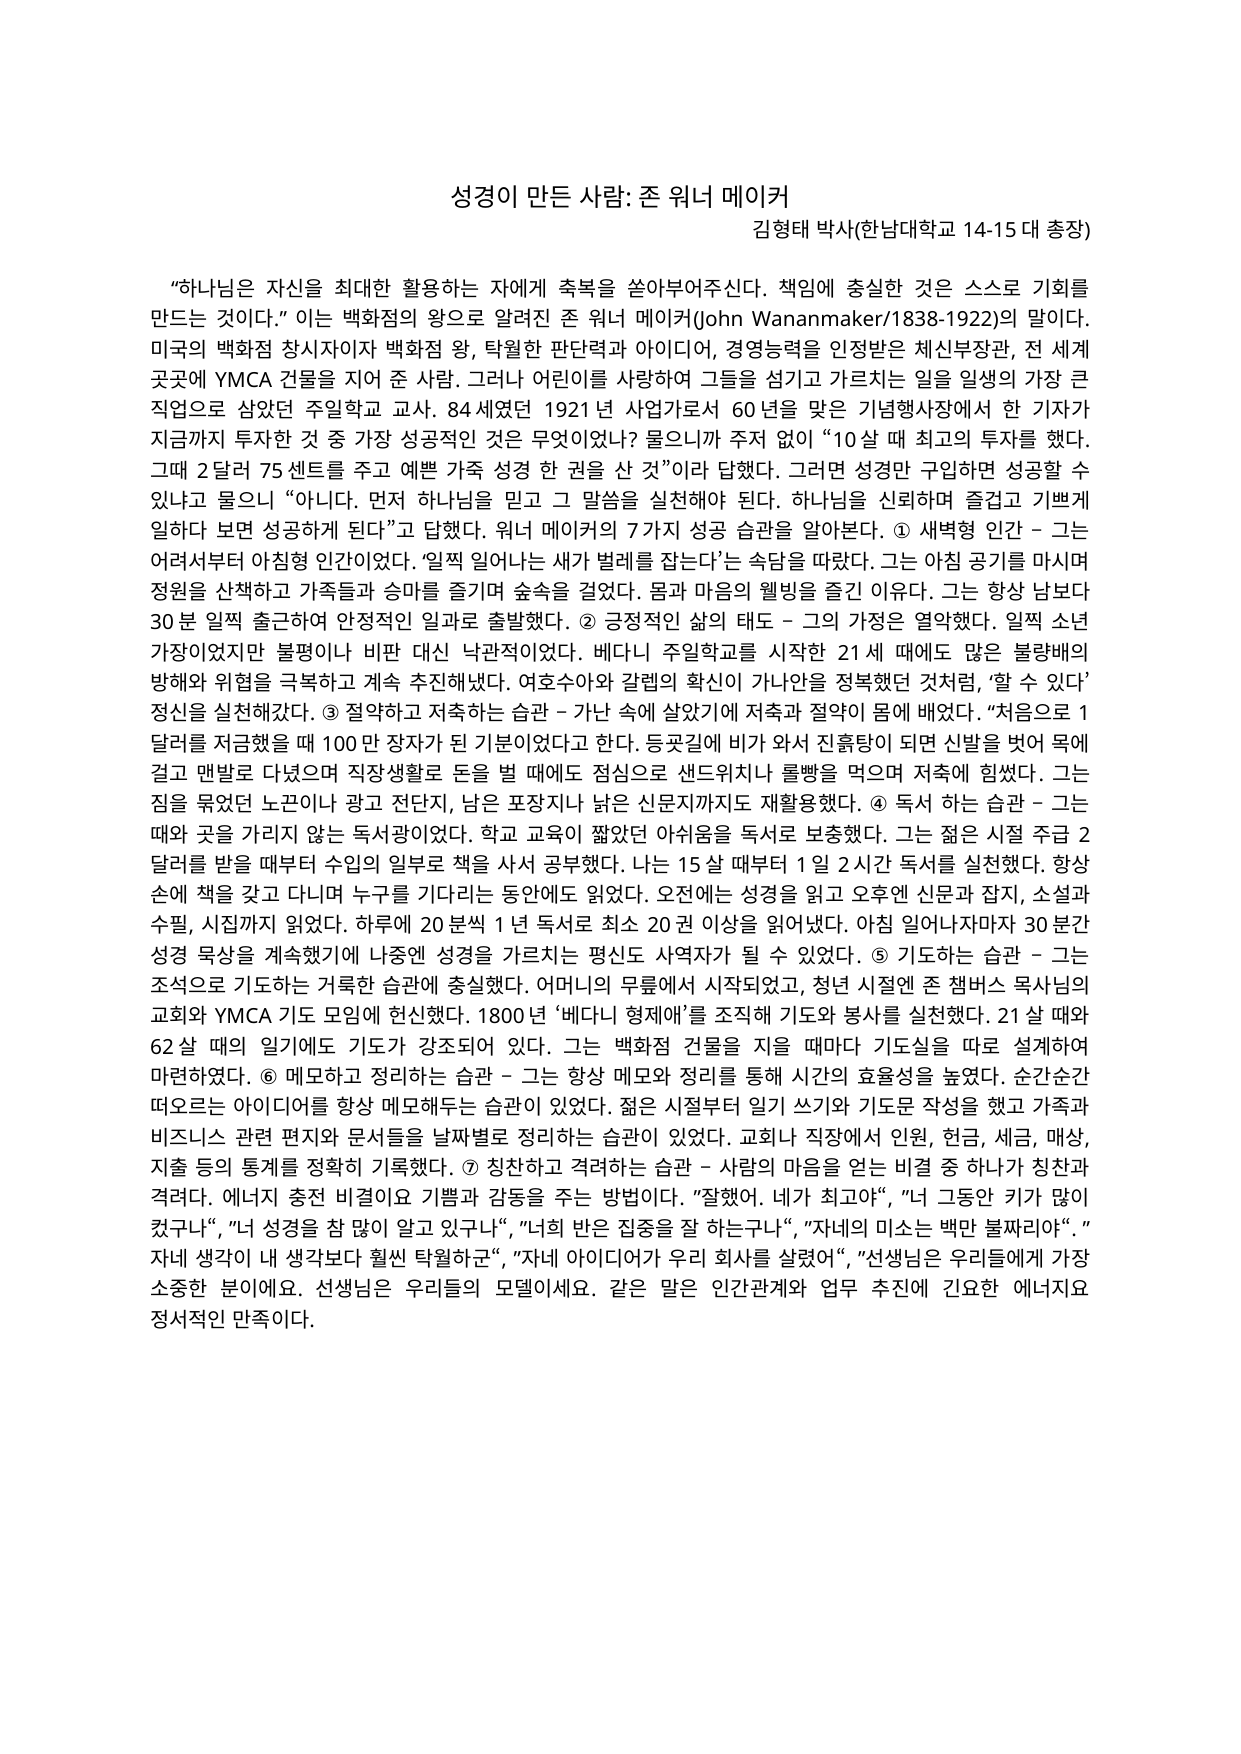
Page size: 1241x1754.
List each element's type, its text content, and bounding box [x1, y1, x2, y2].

text “하나님은 자신을 최대한 활용하는 자에게 축복을 쏟아부어주신다. 책임에 충실한 것은 스스로 기회를 만드는 것이다.” 이는 백화점의 왕으로 알려진 존 워너 메이커(John Wananmaker/1838-1922)의 말이다. 미국의 백화점 창시자이자 백화점 왕, 탁월한 판단력과 아이디어, 경영능력을 인정받은 체신부장관, 전 세계 곳곳에 YMCA 건물을 지어 준 사람. 그러나 어린이를 사랑하여 그들을 섬기고 가르치는 일을 일생의 가장 큰 직업으로 삼았던 주일학교 교사. 84세였던 1921년 사업가로서 60년을 맞은 기념행사장에서 한 기자가 지금까지 투자한 것 중 가장 성공적인 것은 무엇이었나? 물으니까 주저 없이 “10살 때 최고의 투자를 했다. 그때 2달러 75센트를 주고 예쁜 가죽 성경 한 권을 산 것”이라 답했다. 그러면 성경만 구입하면 성공할 수 있냐고 물으니 “아니다. 먼저 하나님을 믿고 그 말씀을 실천해야 된다. 하나님을 신뢰하며 즐겁고 기쁘게 일하다 보면 성공하게 된다”고 답했다. 워너 메이커의 7가지 성공 습관을 알아본다. ① 새벽형 인간 – 그는 어려서부터 아침형 인간이었다. ‘일찍 일어나는 새가 벌레를 잡는다’는 속담을 따랐다. 그는 아침 공기를 마시며 정원을 산책하고 가족들과 승마를 즐기며 숲속을 걸었다. 몸과 마음의 웰빙을 즐긴 이유다. 그는 항상 남보다 30분 일찍 출근하여 안정적인 일과로 출발했다. ② 긍정적인 삶의 태도 – 그의 가정은 열악했다. 일찍 소년 가장이었지만 불평이나 비판 대신 낙관적이었다. 베다니 주일학교를 시작한 21세 때에도 많은 불량배의 방해와 위협을 극복하고 계속 추진해냈다. 여호수아와 갈렙의 확신이 가나안을 정복했던 것처럼, ‘할 수 있다’ 정신을 실천해갔다. ③ 절약하고 저축하는 습관 – 가난 속에 살았기에 저축과 절약이 몸에 배었다. “처음으로 1달러를 저금했을 때 100만 장자가 된 기분이었다고 한다. 등굣길에 비가 와서 진흙탕이 되면 신발을 벗어 목에 걸고 맨발로 다녔으며 직장생활로 돈을 벌 때에도 점심으로 샌드위치나 롤빵을 먹으며 저축에 힘썼다. 그는 짐을 묶었던 노끈이나 광고 전단지, 남은 포장지나 낡은 신문지까지도 재활용했다. ④ 독서 하는 습관 – 그는 때와 곳을 가리지 않는 독서광이었다. 학교 교육이 짧았던 아쉬움을 독서로 보충했다. 그는 젊은 시절 주급 2달러를 받을 때부터 수입의 일부로 책을 사서 공부했다. 나는 15살 때부터 1일 2시간 독서를 실천했다. 항상 손에 책을 갖고 다니며 누구를 기다리는 동안에도 읽었다. 오전에는 성경을 읽고 오후엔 신문과 잡지, 소설과 수필, 시집까지 읽었다. 하루에 20분씩 1년 독서로 최소 20권 이상을 읽어냈다. 아침 일어나자마자 30분간 성경 묵상을 계속했기에 나중엔 성경을 가르치는 평신도 사역자가 될 수 있었다. ⑤ 기도하는 습관 – 그는 조석으로 기도하는 거룩한 습관에 충실했다. 어머니의 무릎에서 시작되었고, 청년 시절엔 존 챔버스 목사님의 교회와 YMCA 기도 모임에 헌신했다. 1800년 ‘베다니 형제애’를 조직해 기도와 봉사를 실천했다. 21살 때와 62살 때의 일기에도 기도가 강조되어 있다. 그는 백화점 건물을 지을 때마다 기도실을 따로 설계하여 마련하였다. ⑥ 메모하고 정리하는 습관 – 그는 항상 메모와 정리를 통해 시간의 효율성을 높였다. 순간순간 떠오르는 아이디어를 항상 메모해두는 습관이 있었다. 젊은 시절부터 일기 쓰기와 기도문 작성을 했고 가족과 비즈니스 관련 편지와 문서들을 날짜별로 정리하는 습관이 있었다. 교회나 직장에서 인원, 헌금, 세금, 매상, 지출 등의 통계를 정확히 기록했다. ⑦ 칭찬하고 격려하는 습관 – 사람의 마음을 얻는 비결 중 하나가 칭찬과 격려다. 에너지 충전 비결이요 기쁨과 감동을 주는 방법이다. ”잘했어. 네가 최고야“, ”너 그동안 키가 많이 컸구나“, ”너 성경을 참 많이 알고 있구나“, ”너희 반은 집중을 잘 하는구나“, ”자네의 미소는 백만 불짜리야“. ”자네 생각이 내 생각보다 훨씬 탁월하군“, ”자네 아이디어가 우리 회사를 살렸어“, ”선생님은 우리들에게 가장 소중한 분이에요. 선생님은 우리들의 모델이세요. 같은 말은 인간관계와 업무 추진에 긴요한 에너지요 정서적인 만족이다. [150, 272, 1090, 1333]
text 성경이 만든 사람: 존 워너 메이커 [150, 177, 1090, 213]
text 김형태 박사(한남대학교 14-15대 총장) [150, 213, 1090, 244]
